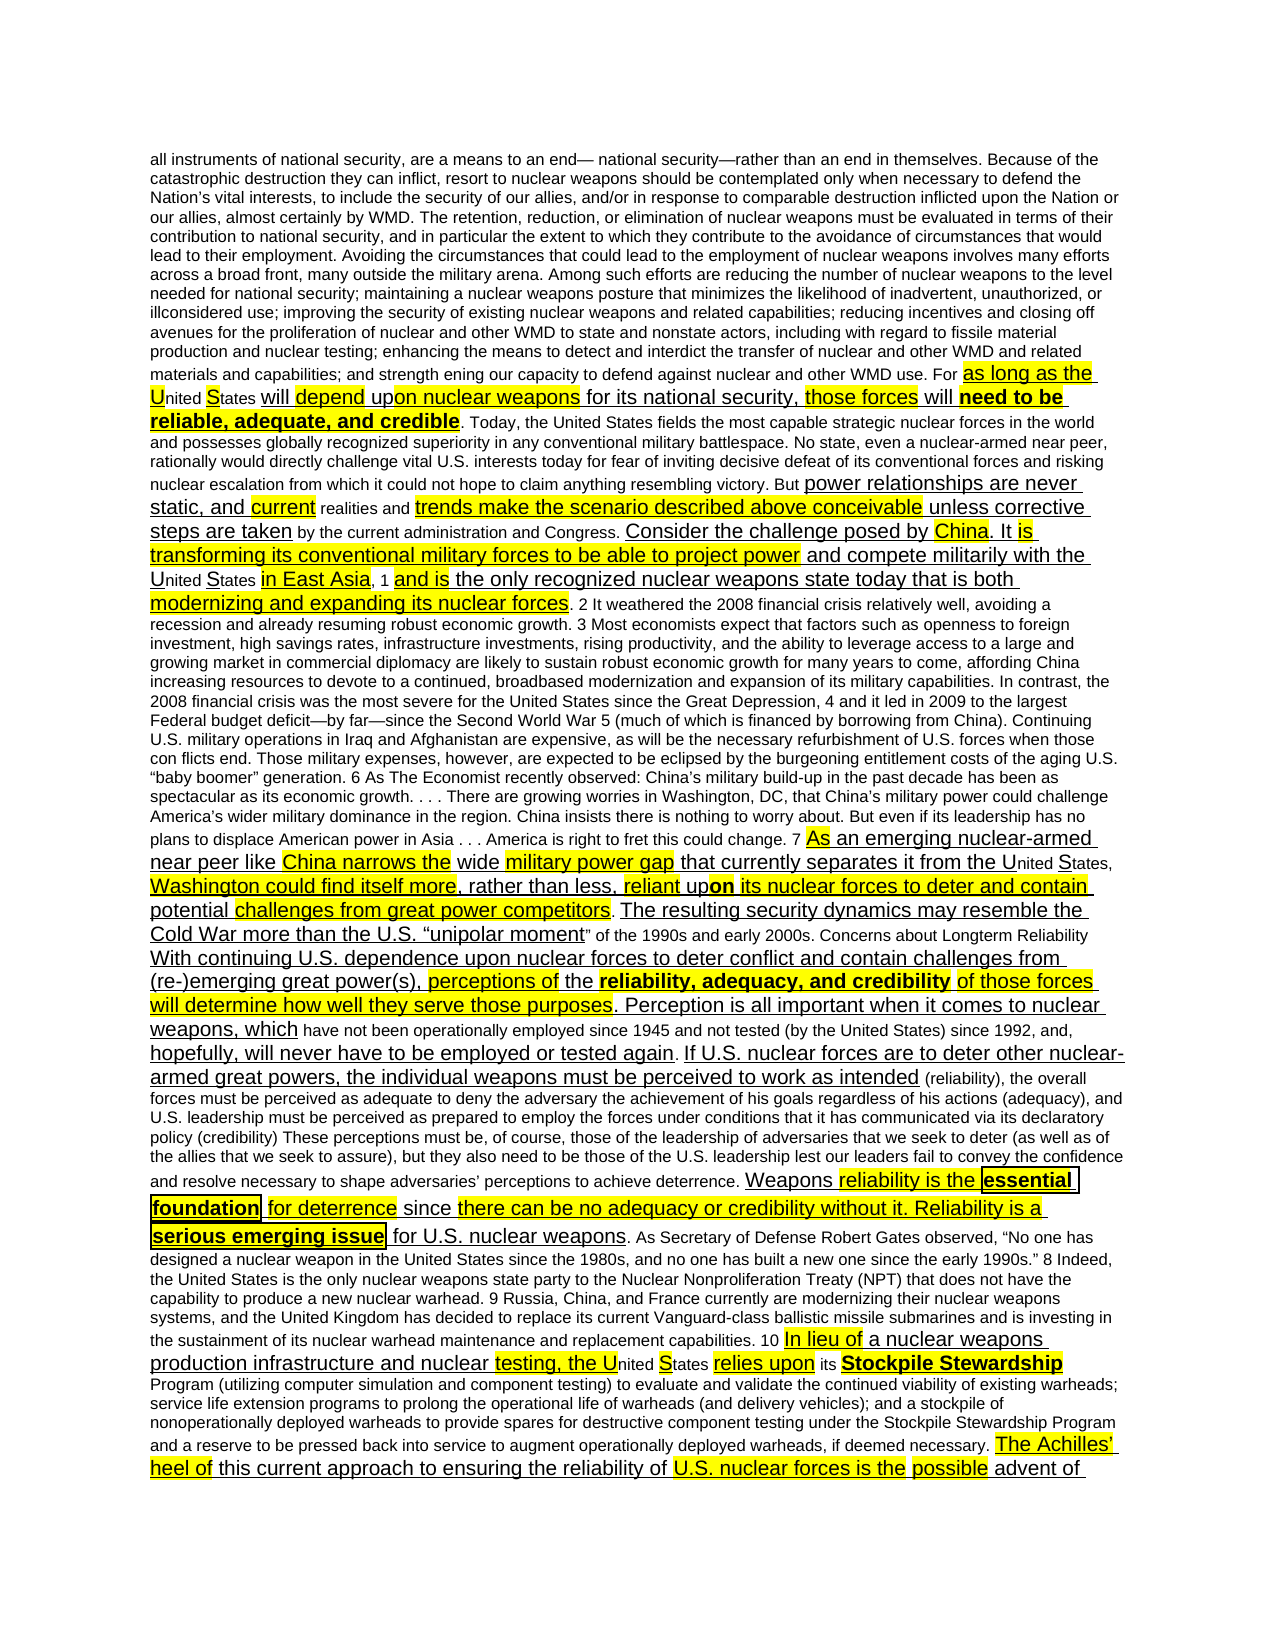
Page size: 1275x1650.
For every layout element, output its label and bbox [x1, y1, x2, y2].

text [150, 150, 1125, 1480]
